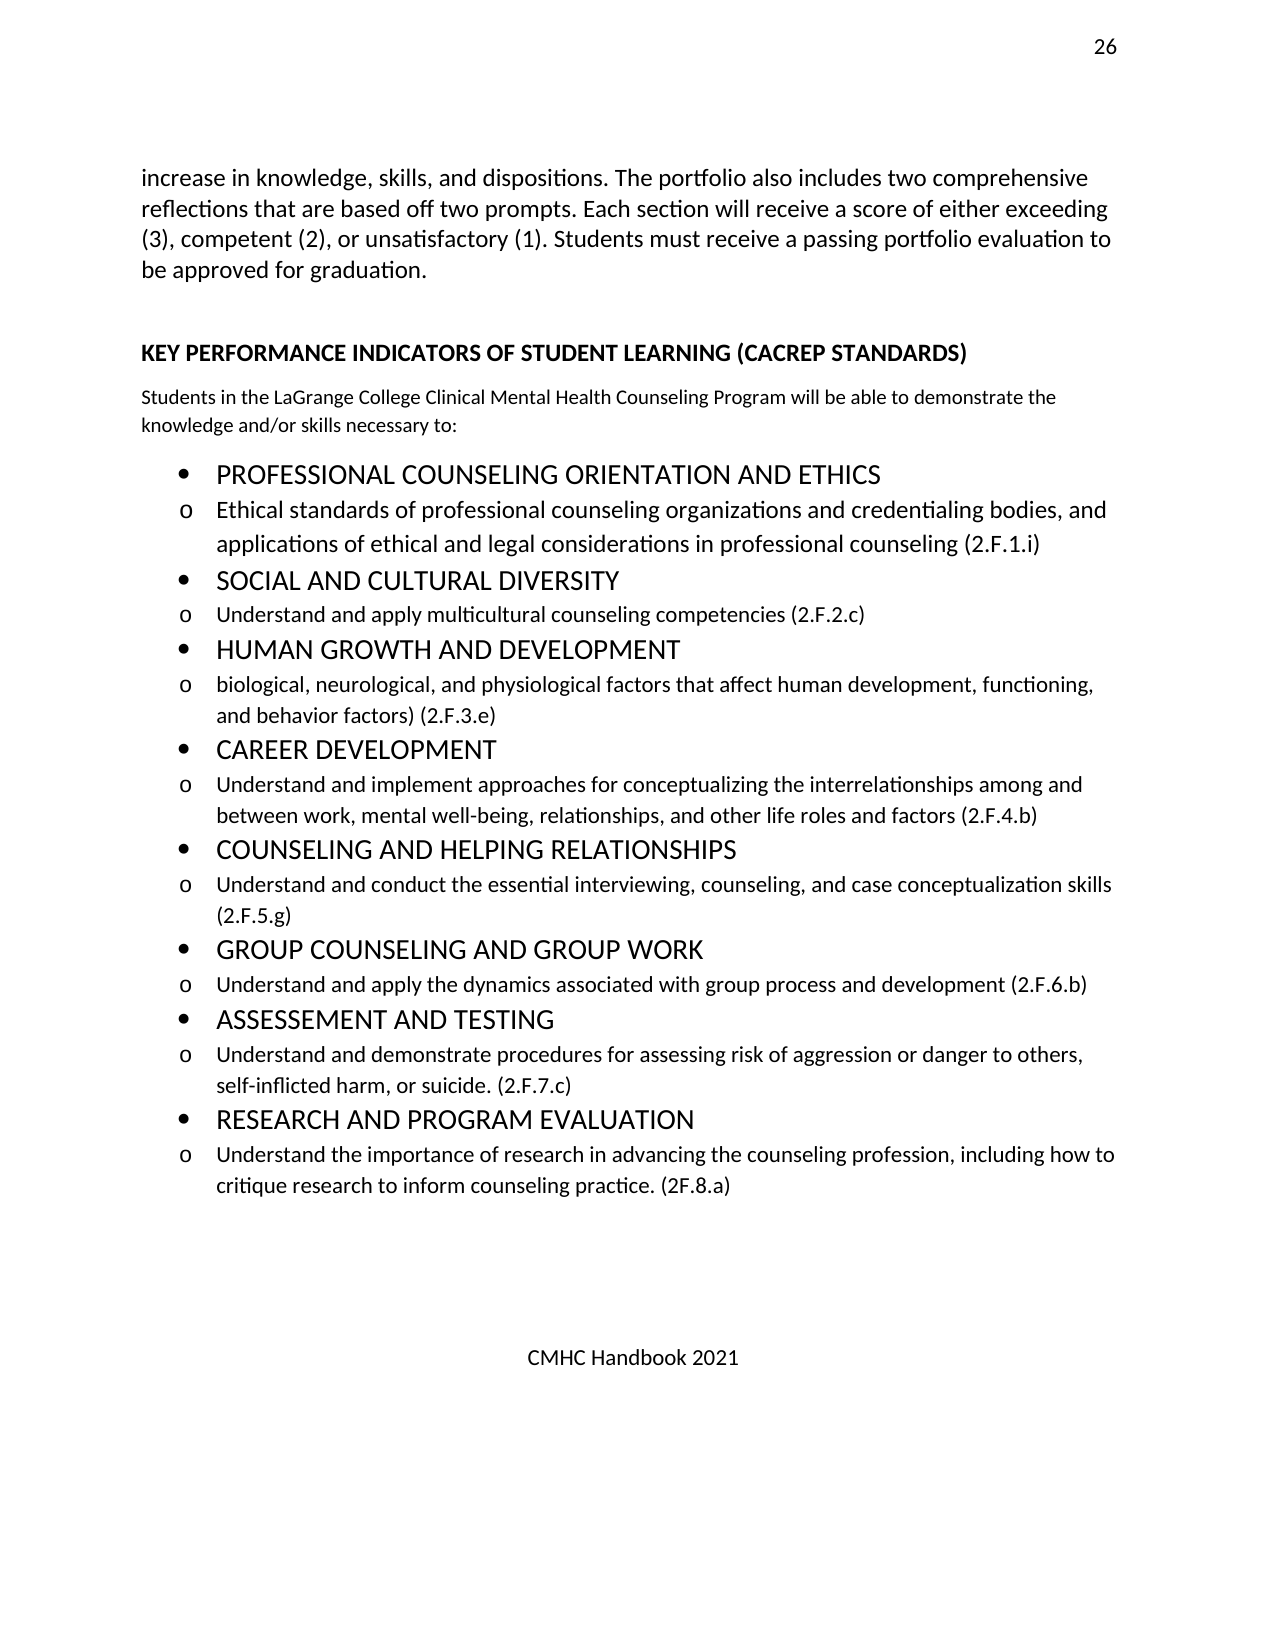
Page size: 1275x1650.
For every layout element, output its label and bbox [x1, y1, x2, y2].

table_header [141, 338, 1118, 1218]
text [141, 162, 1125, 284]
